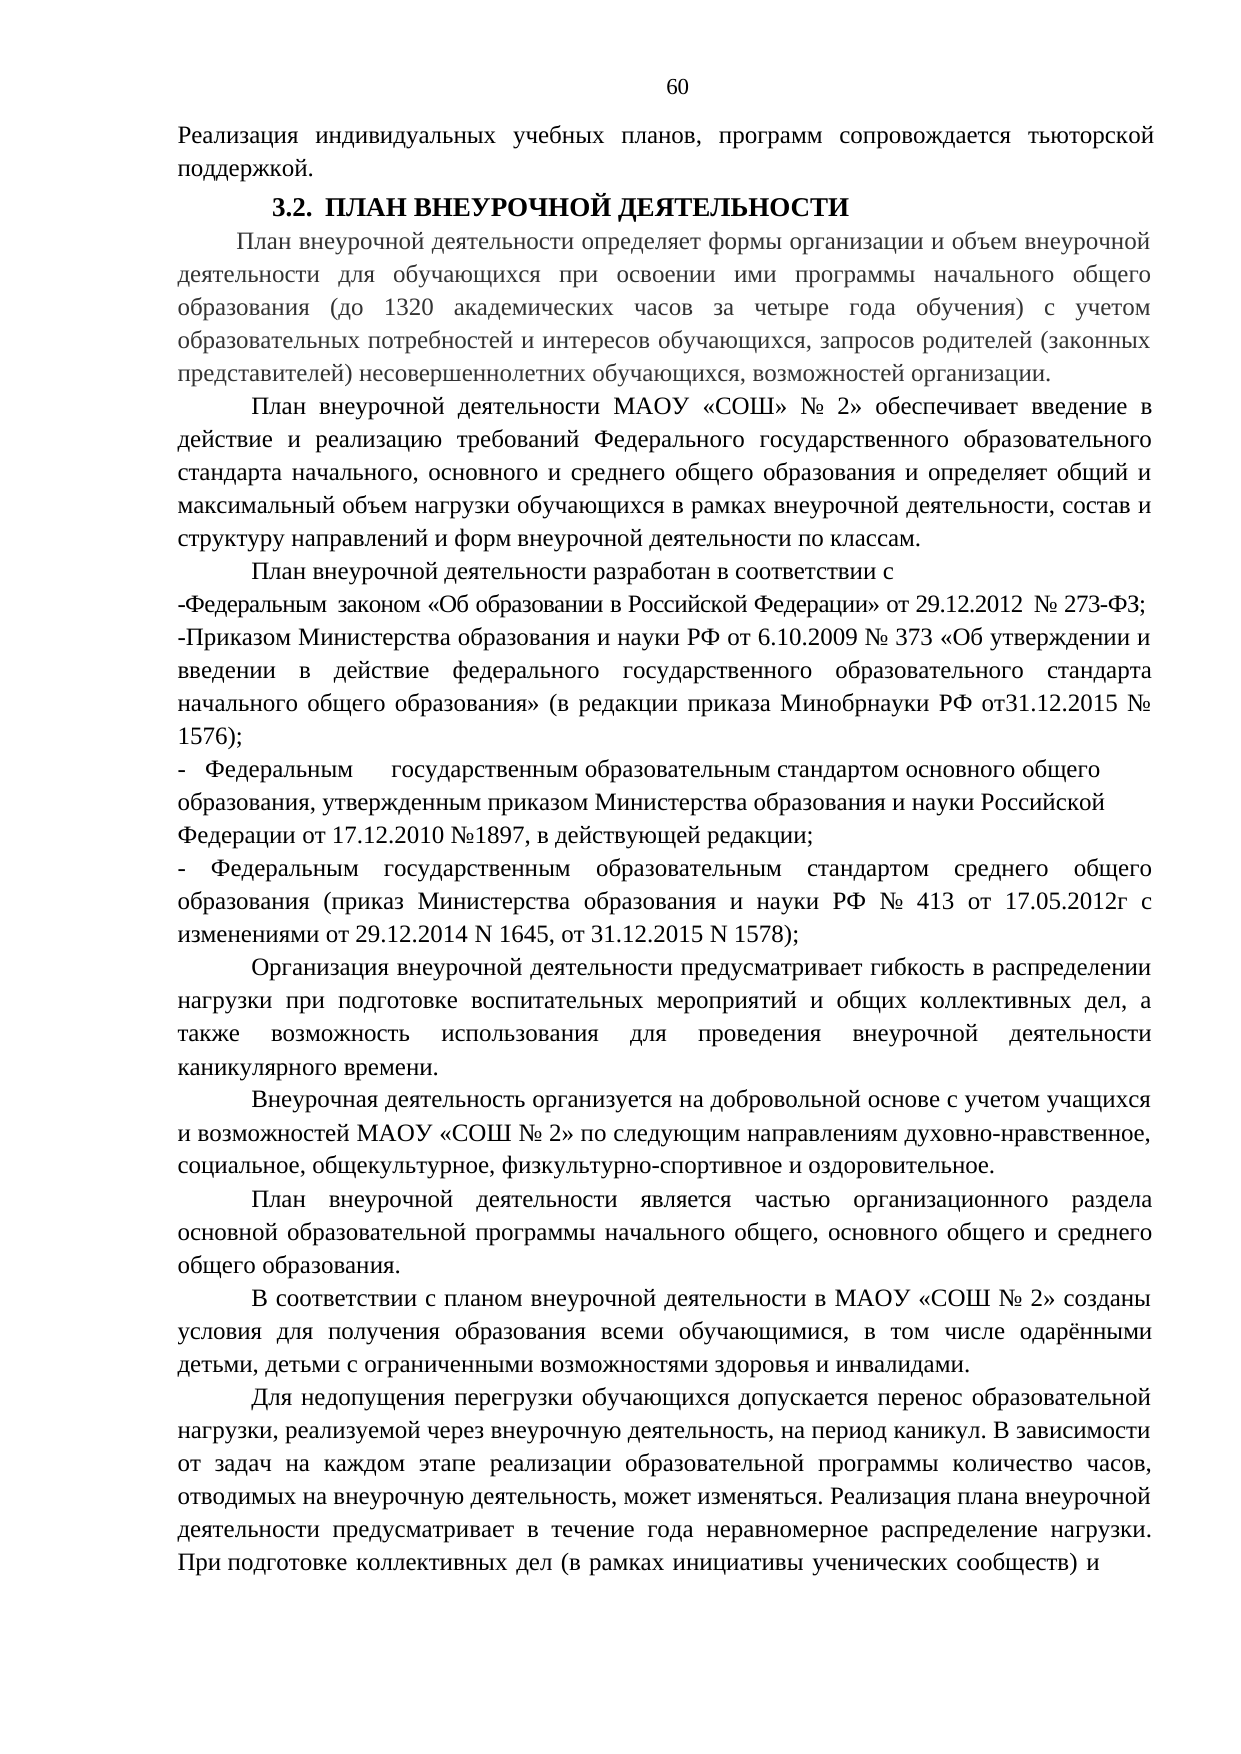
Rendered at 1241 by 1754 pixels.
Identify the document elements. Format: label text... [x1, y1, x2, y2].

text План внеурочной деятельности разработан в соответствии с [251, 556, 1240, 585]
text Для недопущения перегрузки обучающихся допускается перенос образовательной нагрузки, реализуемой через внеурочную деятельность, на период каникул. В зависимости от задач на каждом этапе реализации образовательной программы количество часов, отводимых на внеурочную деятельность, может изменяться. Реализация плана внеурочной деятельности предусматривает в течение года неравномерное распределение нагрузки. При подготовке коллективных дел (в рамках инициативы ученических сообществ) и [177, 1382, 1152, 1576]
text План внеурочной деятельности определяет формы организации и объем внеурочной деятельности для обучающихся при освоении ими программы начального общего образования (до 1320 академических часов за четыре года обучения) с учетом образовательных потребностей и интересов обучающихся, запросов родителей (законных представителей) несовершеннолетних обучающихся, возможностей организации. [177, 226, 1151, 387]
text В соответствии с планом внеурочной деятельности в МАОУ «СОШ № 2» созданы условия для получения образования всеми обучающимися, в том числе одарёнными детьми, детьми с ограниченными возможностями здоровья и инвалидами. [177, 1283, 1152, 1378]
list Федеральным государственным образовательным стандартом среднего общего образования (приказ Министерства образования и науки РФ № 413 от 17.05.2012г с изменениями от 29.12.2014 N 1645, от 31.12.2015 N 1578); [177, 853, 1152, 948]
text Внеурочная деятельность организуется на добровольной основе с учетом учащихся и возможностей МАОУ «СОШ № 2» по следующим направлениям духовно-нравственное, социальное, общекультурное, физкультурно-спортивное и оздоровительное. [177, 1084, 1152, 1179]
list Федеральным государственным образовательным стандартом основного общего образования, утвержденным приказом Министерства образования и науки Российской Федерации от 17.12.2010 №1897, в действующей редакции; [177, 754, 1152, 849]
subtitle ПЛАН ВНЕУРОЧНОЙ ДЕЯТЕЛЬНОСТИ [272, 191, 1240, 222]
text -Приказом Министерства образования и науки РФ от 6.10.2009 № 373 «Об утверждении и введении в действие федерального государственного образовательного стандарта начального общего образования» (в редакции приказа Минобрнауки РФ от31.12.2015 № 1576); [177, 622, 1152, 750]
text План внеурочной деятельности является частью организационного раздела основной образовательной программы начального общего, основного общего и среднего общего образования. [177, 1184, 1152, 1278]
text Организация внеурочной деятельности предусматривает гибкость в распределении нагрузки при подготовке воспитательных мероприятий и общих коллективных дел, а также возможность использования для проведения внеурочной деятельности каникулярного времени. [177, 952, 1152, 1080]
text План внеурочной деятельности МАОУ «СОШ» № 2» обеспечивает введение в действие и реализацию требований Федерального государственного образовательного стандарта начального, основного и среднего общего образования и определяет общий и максимальный объем нагрузки обучающихся в рамках внеурочной деятельности, состав и структуру направлений и форм внеурочной деятельности по классам. [177, 391, 1152, 552]
text Реализация индивидуальных учебных планов, программ сопровождается тьюторской поддержкой. [177, 120, 1154, 182]
text -Федеральным законом «Об образовании в Российской Федерации» от 29.12.2012 № 273-ФЗ; [177, 589, 1240, 618]
